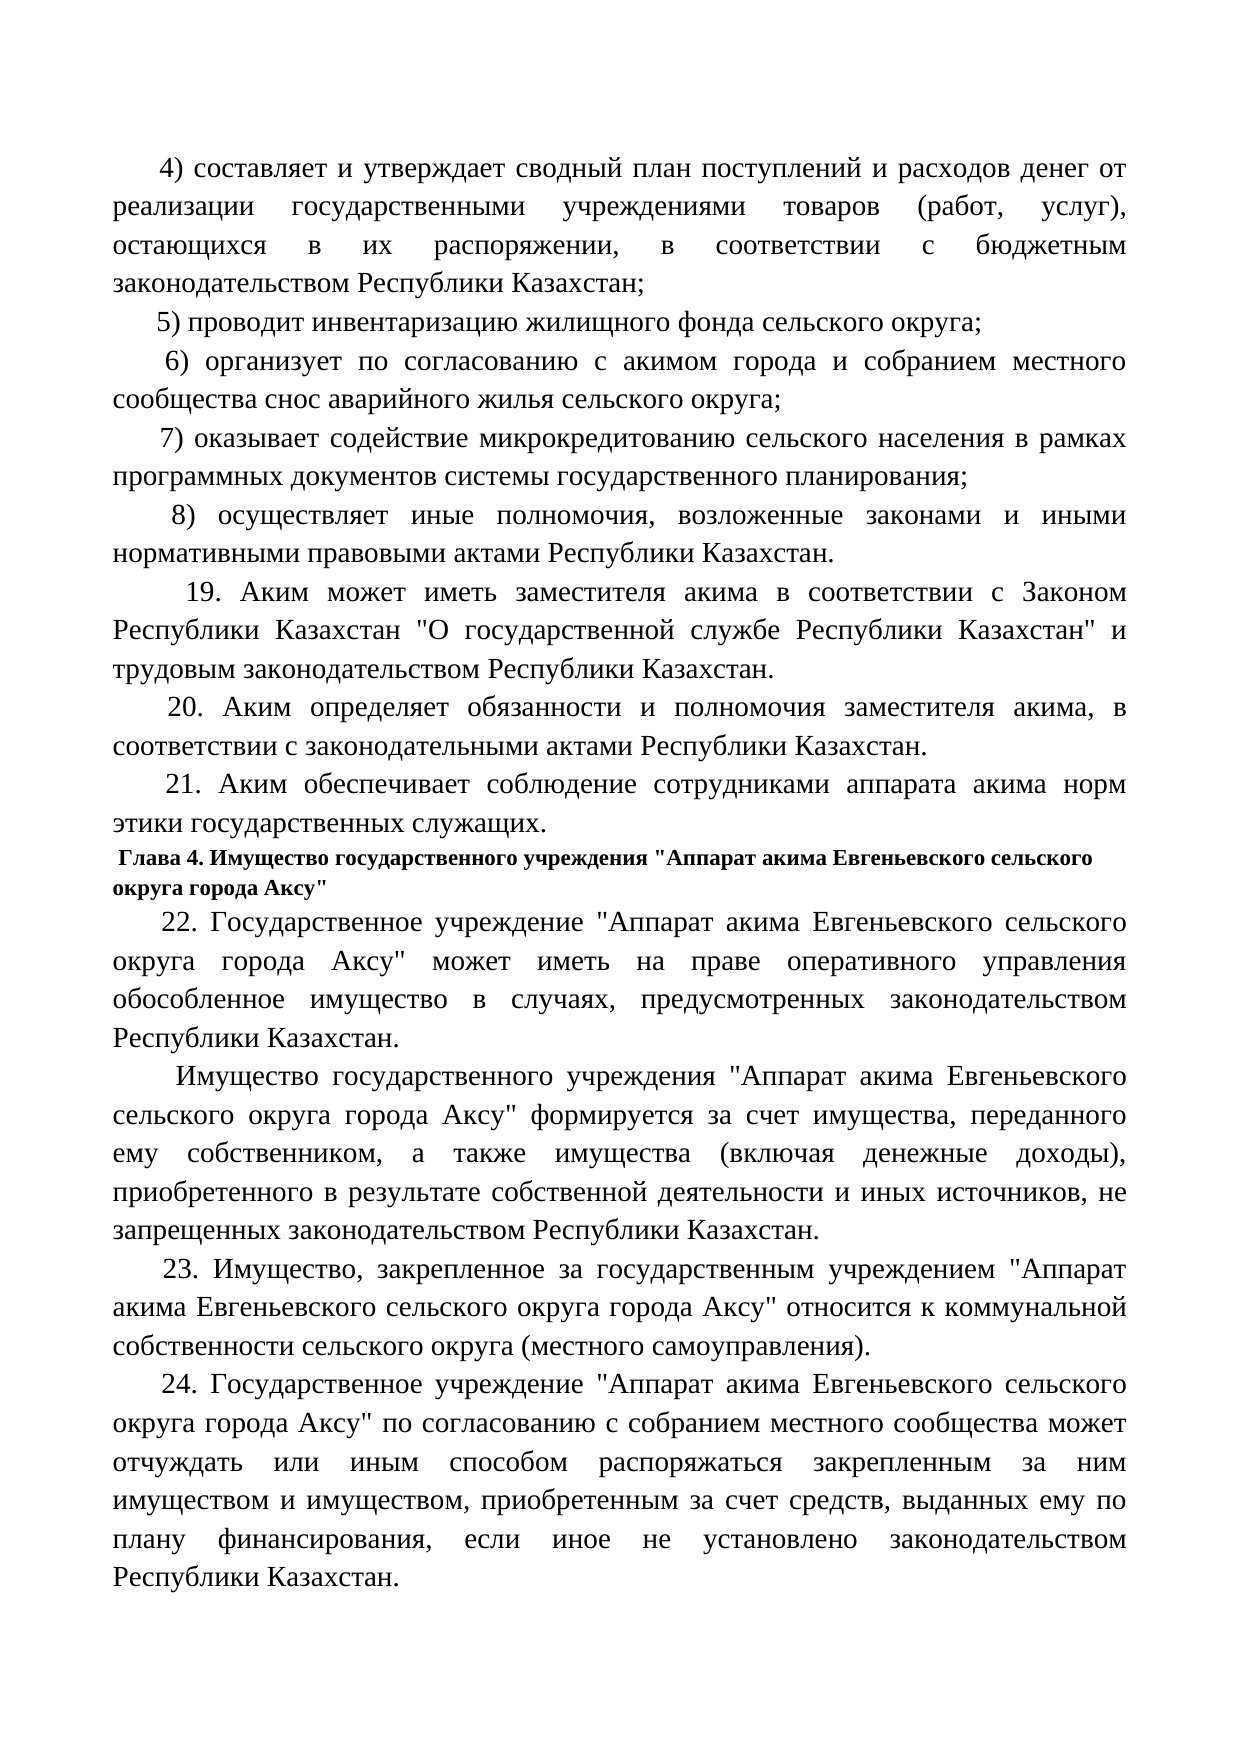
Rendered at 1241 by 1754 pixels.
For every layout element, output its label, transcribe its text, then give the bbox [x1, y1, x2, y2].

text 19. Аким может иметь заместителя акима в соответствии с Законом Республики Казахстан "О государственной службе Республики Казахстан" и трудовым законодательством Республики Казахстан. [112, 574, 1128, 684]
text 20. Аким определяет обязанности и полномочия заместителя акима, в соответствии с законодательными актами Республики Казахстан. [112, 689, 1128, 762]
text 8) осуществляет иные полномочия, возложенные законами и иными нормативными правовыми актами Республики Казахстан. [112, 497, 1128, 569]
text 22. Государственное учреждение "Аппарат акима Евгеньевского сельского округа города Аксу" может иметь на праве оперативного управления обособленное имущество в случаях, предусмотренных законодательством Республики Казахстан. [112, 904, 1128, 1053]
text Имущество государственного учреждения "Аппарат акима Евгеньевского сельского округа города Аксу" формируется за счет имущества, переданного ему собственником, а также имущества (включая денежные доходы), приобретенного в результате собственной деятельности и иных источников, не запрещенных законодательством Республики Казахстан. [112, 1058, 1128, 1246]
text 21. Аким обеспечивает соблюдение сотрудниками аппарата акима норм этики государственных служащих. [112, 767, 1128, 839]
text 24. Государственное учреждение "Аппарат акима Евгеньевского сельского округа города Аксу" по согласованию с собранием местного сообщества может отчуждать или иным способом распоряжаться закрепленным за ним имуществом и имуществом, приобретенным за счет средств, выданных ему по плану финансирования, если иное не установлено законодательством Республики Казахстан. [112, 1367, 1128, 1593]
text 7) оказывает содействие микрокредитованию сельского населения в рамках программных документов системы государственного планирования; [112, 420, 1128, 492]
text 6) организует по согласованию с акимом города и собранием местного сообщества снос аварийного жилья сельского округа; [112, 343, 1128, 415]
text Глава 4. Имущество государственного учреждения "Аппарат акима Евгеньевского сельского округа города Аксу" [112, 844, 1128, 900]
text 23. Имущество, закрепленное за государственным учреждением "Аппарат акима Евгеньевского сельского округа города Аксу" относится к коммунальной собственности сельского округа (местного самоуправления). [112, 1251, 1128, 1362]
text 5) проводит инвентаризацию жилищного фонда сельского округа; [112, 304, 1128, 338]
text 4) составляет и утверждает сводный план поступлений и расходов денег от реализации государственными учреждениями товаров (работ, услуг), остающихся в их распоряжении, в соответствии с бюджетным законодательством Республики Казахстан; [112, 150, 1128, 299]
